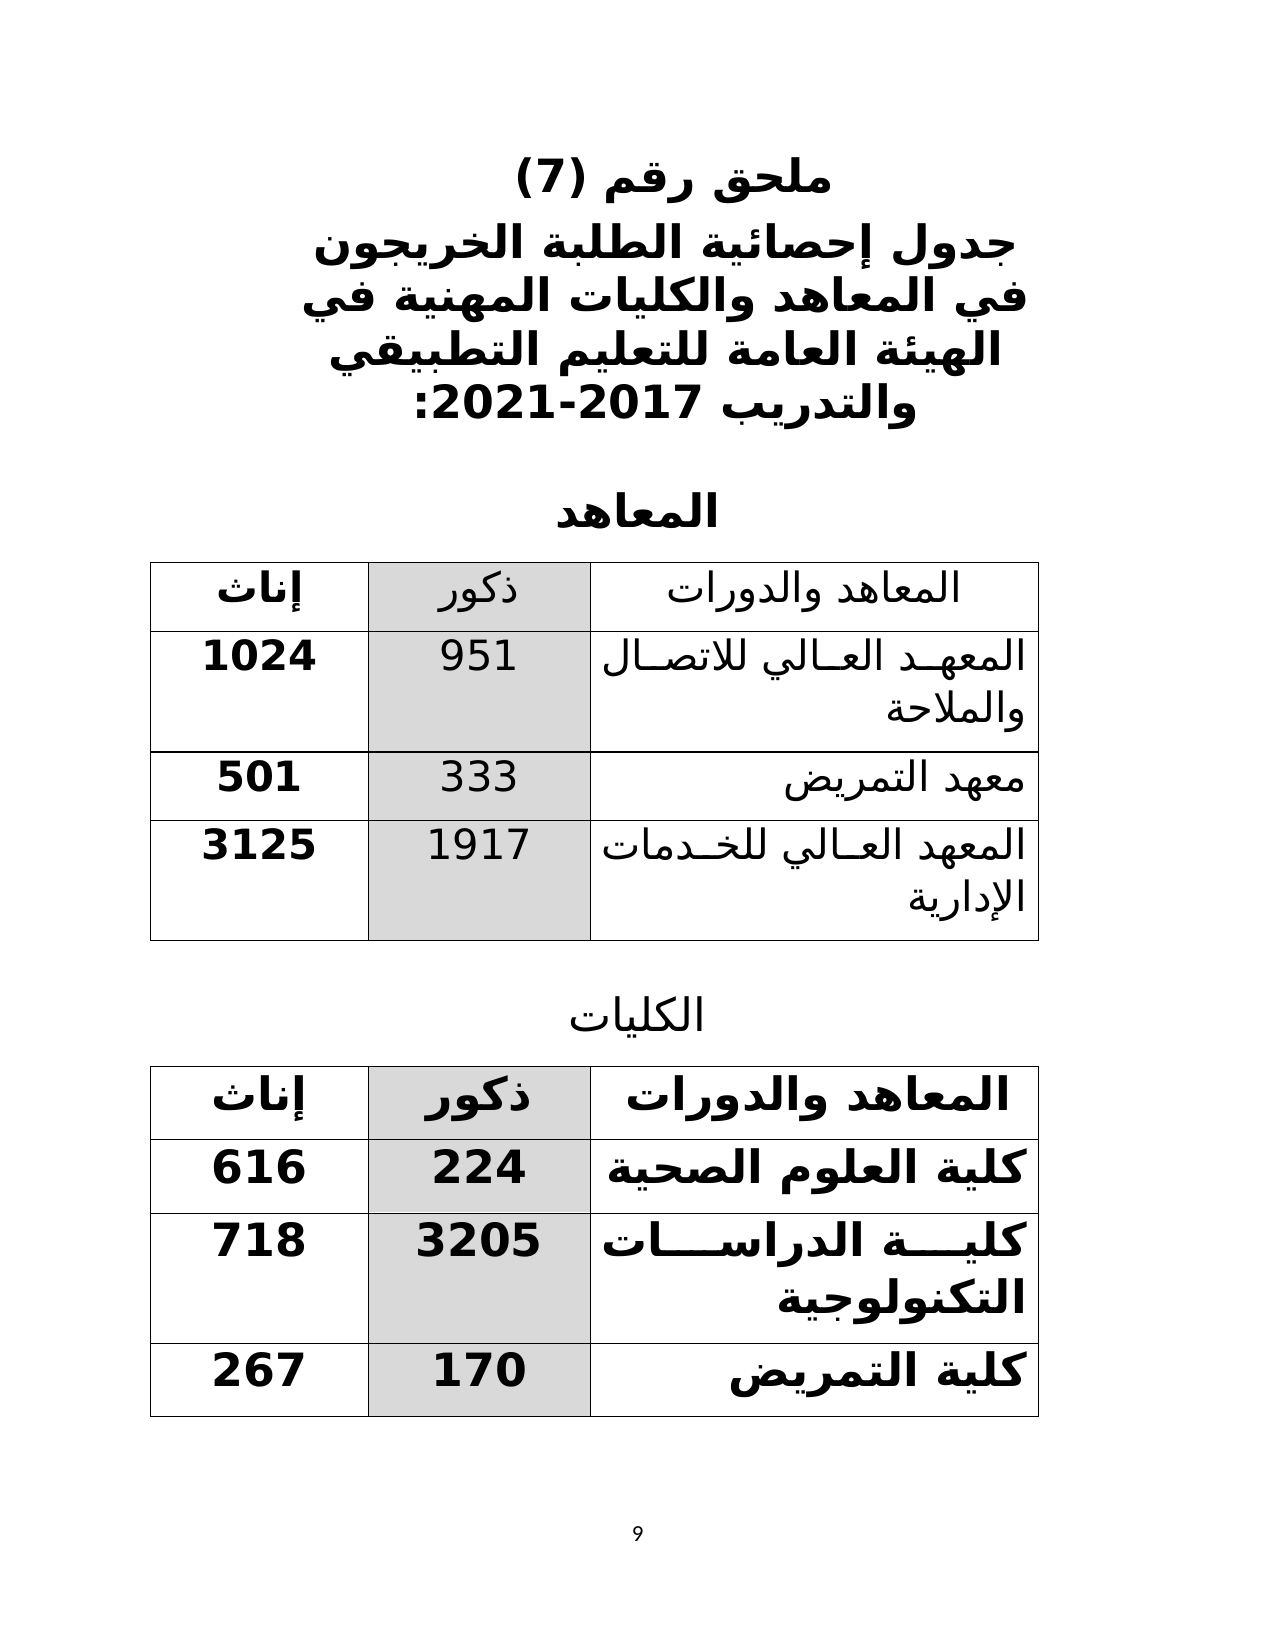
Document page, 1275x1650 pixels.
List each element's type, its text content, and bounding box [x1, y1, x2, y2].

table_header المعاهد والدورات [591, 563, 1038, 631]
table_header المعاهد والدورات [591, 1067, 1038, 1139]
table_cell 1917 [369, 821, 590, 940]
table_cell كلية العلوم الصحية [591, 1140, 1038, 1212]
table_header إناث [151, 1067, 368, 1139]
text جدول إحصائية الطلبة الخريجون في المعاهد والكليات المهنية في الهيئة العامة للتعليم التطبيقي والتدريب 2017-2021: [282, 216, 1050, 429]
text ملحق رقم (7) [282, 150, 1050, 203]
table_cell 224 [369, 1140, 590, 1212]
text الكليات [150, 988, 1125, 1042]
table_cell 1024 [151, 632, 368, 751]
table_cell 501 [151, 753, 368, 820]
table_cell 267 [151, 1344, 368, 1416]
table_cell 951 [369, 632, 590, 751]
table_header ذكور [369, 563, 590, 631]
table_cell 333 [369, 753, 590, 820]
table_cell معهد التمريض [591, 753, 1038, 820]
table_cell كلية الدراسات التكنولوجية [591, 1214, 1038, 1343]
table_cell 170 [369, 1344, 590, 1416]
table_cell 616 [151, 1140, 368, 1212]
text المعاهد [150, 484, 1125, 538]
table_cell كلية التمريض [591, 1344, 1038, 1416]
table_cell 3205 [369, 1214, 590, 1343]
table_cell 3125 [151, 821, 368, 940]
table_cell المعهد العالي للخدمات الإدارية [591, 821, 1038, 940]
table_cell 718 [151, 1214, 368, 1343]
table_header ذكور [369, 1067, 590, 1139]
table_header إناث [151, 563, 368, 631]
table_cell المعهد العالي للاتصال والملاحة [591, 632, 1038, 751]
